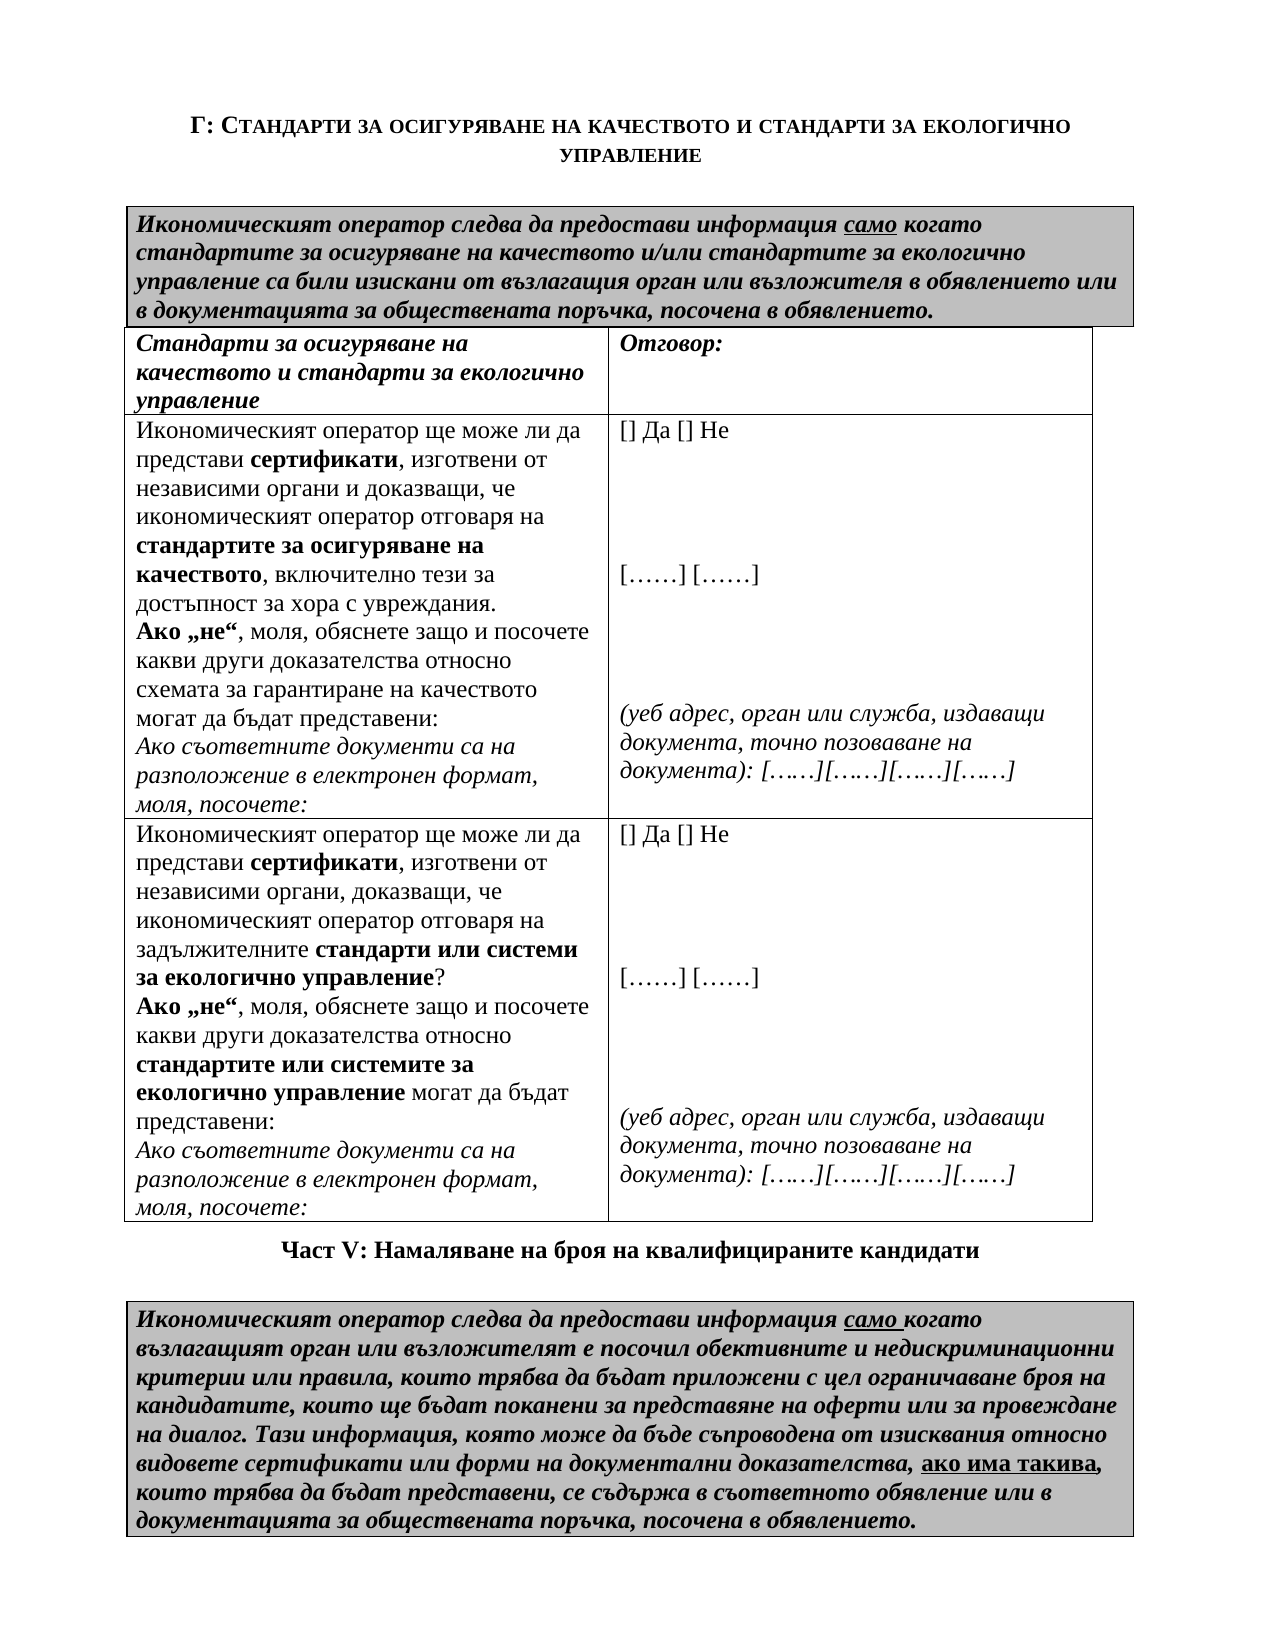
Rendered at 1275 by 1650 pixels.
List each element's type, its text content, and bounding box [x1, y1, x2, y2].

table_header Стандарти за осигуряване на качеството и стандарти за екологично управление [125, 328, 608, 414]
table_cell Икономическият оператор ще може ли да представи сертификати, изготвени от независими органи и доказващи, че икономическият оператор отговаря на стандартите за осигуряване на качеството, включително тези за достъпност за хора с увреждания. Ако „не“, моля, обяснете защо и посочете какви други доказателства относно схемата за гарантиране на качеството могат да бъдат представени: Ако съответните документи са на разположение в електронен формат, моля, посочете: [125, 415, 608, 818]
table_cell [] Да [] Не [……] [……] (уеб адрес, орган или служба, издаващи документа, точно позоваване на документа): [……][……][……][……] [609, 819, 1092, 1221]
table_cell [] Да [] Не [……] [……] (уеб адрес, орган или служба, издаващи документа, точно позоваване на документа): [……][……][……][……] [609, 415, 1092, 818]
text Икономическият оператор следва да предостави информация само когато стандартите за осигуряване на качеството и/или стандартите за екологично управление са били изискани от възлагащия орган или възложителя в обявлението или в документацията за обществената поръчка, посочена в обявлението. [128, 207, 1133, 326]
table_header Отговор: [609, 328, 1092, 414]
title Г: Стандарти за осигуряване на качеството и стандарти за екологично управление [136, 111, 1125, 168]
title Част V: Намаляване на броя на квалифицираните кандидати [136, 1235, 1125, 1263]
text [128, 1302, 1133, 1536]
table_cell Икономическият оператор ще може ли да представи сертификати, изготвени от независими органи, доказващи, че икономическият оператор отговаря на задължителните стандарти или системи за екологично управление? Ако „не“, моля, обяснете защо и посочете какви други доказателства относно стандартите или системите за екологично управление могат да бъдат представени: Ако съответните документи са на разположение в електронен формат, моля, посочете: [125, 819, 608, 1221]
